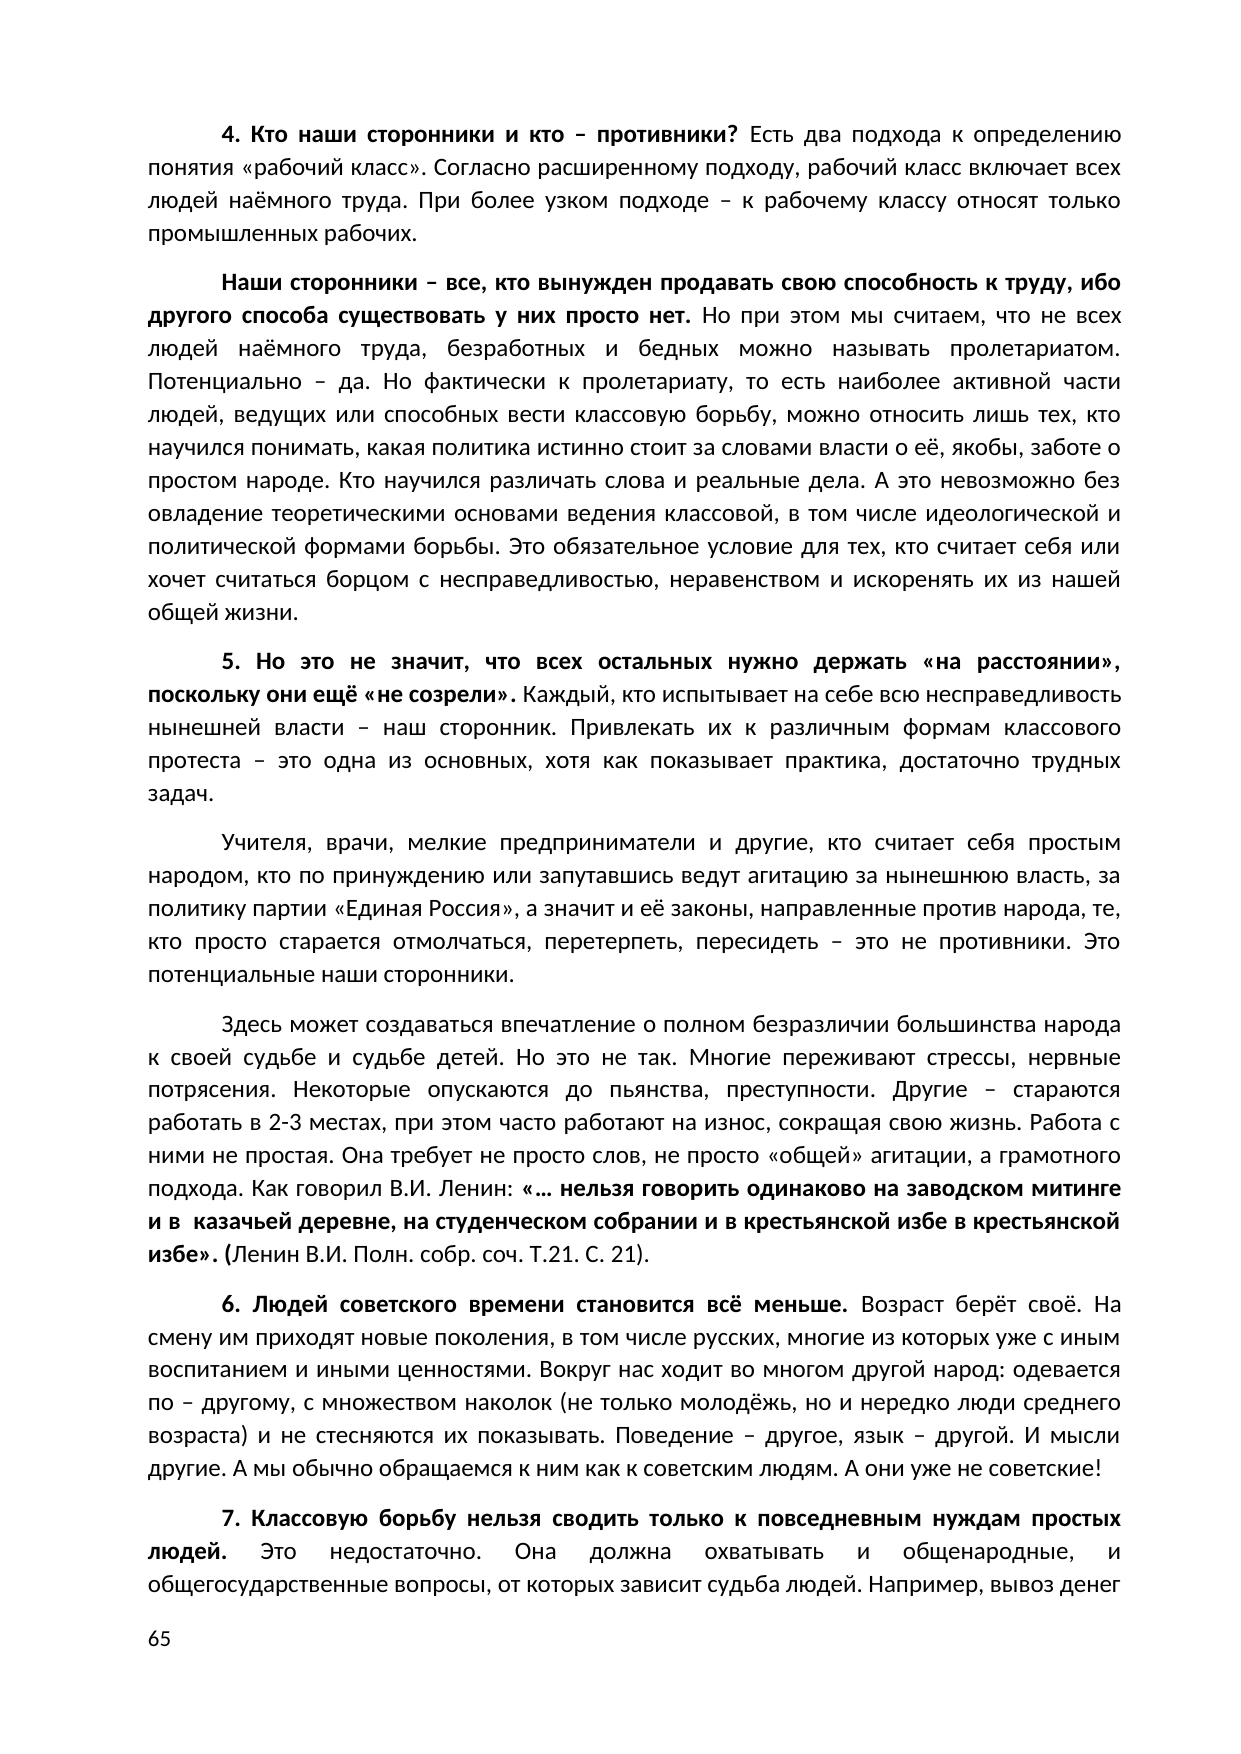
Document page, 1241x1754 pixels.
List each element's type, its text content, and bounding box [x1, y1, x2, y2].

text Здесь может создаваться впечатление о полном безразличии большинства народа к своей судьбе и судьбе детей. Но это не так. Многие переживают стрессы, нервные потрясения. Некоторые опускаются до пьянства, преступности. Другие – стараются работать в 2-3 местах, при этом часто работают на износ, сокращая свою жизнь. Работа с ними не простая. Она требует не просто слов, не просто «общей» агитации, а грамотного подхода. Как говорил В.И. Ленин: «… нельзя говорить одинаково на заводском митинге и в казачьей деревне, на студенческом собрании и в крестьянской избе в крестьянской избе». (Ленин В.И. Полн. собр. соч. Т.21. С. 21). [148, 1008, 1122, 1269]
text 5. Но это не значит, что всех остальных нужно держать «на расстоянии», поскольку они ещё «не созрели». Каждый, кто испытывает на себе всю несправедливость нынешней власти – наш сторонник. Привлекать их к различным формам классового протеста – это одна из основных, хотя как показывает практика, достаточно трудных задач. [148, 645, 1122, 807]
text 6. Людей советского времени становится всё меньше. Возраст берёт своё. На смену им приходят новые поколения, в том числе русских, многие из которых уже с иным воспитанием и иными ценностями. Вокруг нас ходит во многом другой народ: одевается по – другому, с множеством наколок (не только молодёжь, но и нередко люди среднего возраста) и не стесняются их показывать. Поведение – другое, язык – другой. И мысли другие. А мы обычно обращаемся к ним как к советским людям. А они уже не советские! [148, 1288, 1122, 1483]
text Наши сторонники – все, кто вынужден продавать свою способность к труду, ибо другого способа существовать у них просто нет. Но при этом мы считаем, что не всех людей наёмного труда, безработных и бедных можно называть пролетариатом. Потенциально – да. Но фактически к пролетариату, то есть наиболее активной части людей, ведущих или способных вести классовую борьбу, можно относить лишь тех, кто научился понимать, какая политика истинно стоит за словами власти о её, якобы, заботе о простом народе. Кто научился различать слова и реальные дела. А это невозможно без овладение теоретическими основами ведения классовой, в том числе идеологической и политической формами борьбы. Это обязательное условие для тех, кто считает себя или хочет считаться борцом с несправедливостью, неравенством и искоренять их из нашей общей жизни. [148, 266, 1122, 626]
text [148, 1502, 1122, 1598]
text Учителя, врачи, мелкие предприниматели и другие, кто считает себя простым народом, кто по принуждению или запутавшись ведут агитацию за нынешнюю власть, за политику партии «Единая Россия», а значит и её законы, направленные против народа, те, кто просто старается отмолчаться, перетерпеть, пересидеть – это не противники. Это потенциальные наши сторонники. [148, 826, 1122, 989]
text 4. Кто наши сторонники и кто – противники? Есть два подхода к определению понятия «рабочий класс». Согласно расширенному подходу, рабочий класс включает всех людей наёмного труда. При более узком подходе – к рабочему классу относят только промышленных рабочих. [148, 118, 1122, 247]
